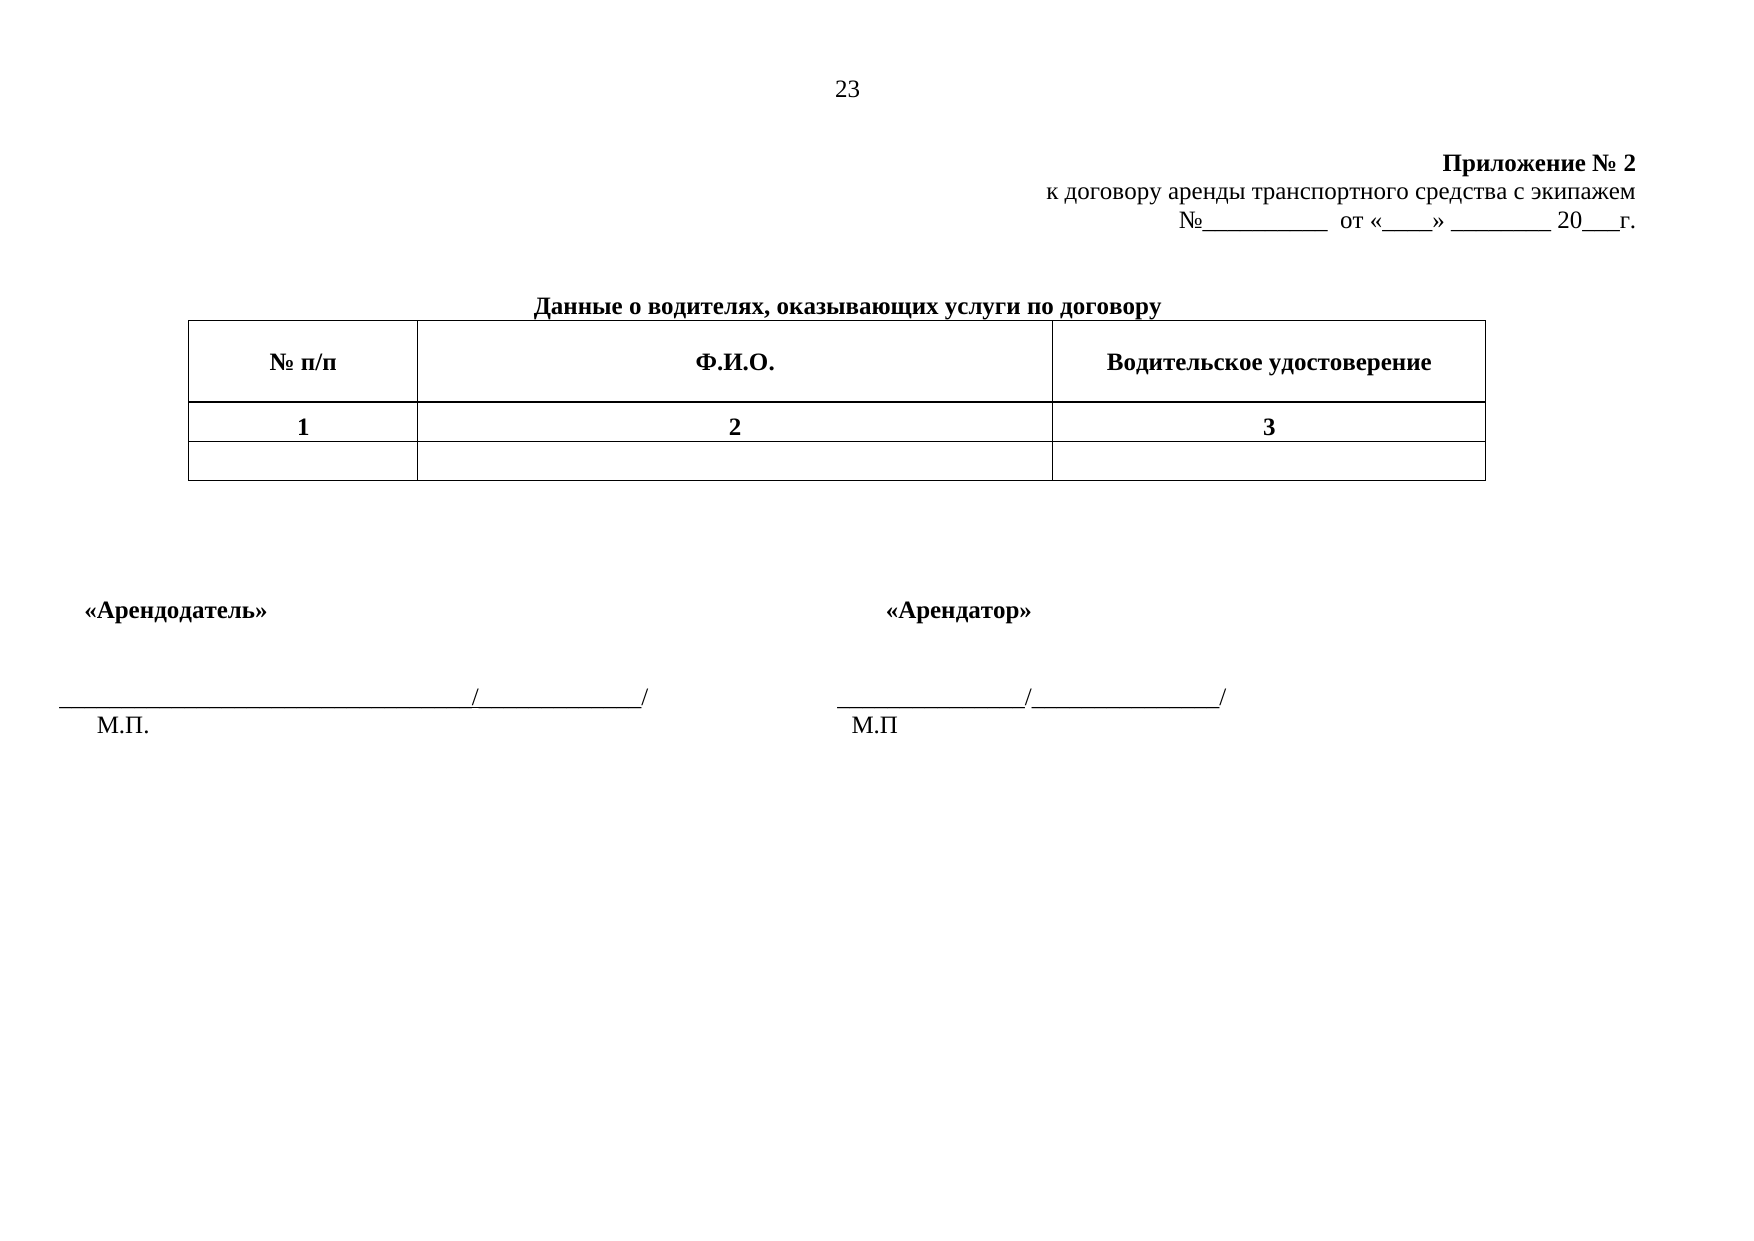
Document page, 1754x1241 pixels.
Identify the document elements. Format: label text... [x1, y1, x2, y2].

table_cell [189, 442, 417, 479]
table_cell 1 [189, 403, 417, 441]
text к договору аренды транспортного средства с экипажем [59, 176, 1636, 205]
table_header Водительское удостоверение [1053, 321, 1485, 401]
text №__________ от «____» ________ 20___г. [59, 205, 1636, 234]
text «Арендодатель» «Арендатор» [59, 596, 1636, 624]
table_cell [1053, 442, 1485, 479]
text _________________________________/_____________/ _______________/_______________/ [59, 682, 1636, 711]
table_header № п/п [189, 321, 417, 401]
text М.П. М.П [59, 711, 1636, 739]
table_cell 2 [418, 403, 1052, 441]
text Приложение № 2 [59, 148, 1636, 176]
table_header Ф.И.О. [418, 321, 1052, 401]
table_cell [418, 442, 1052, 479]
text Данные о водителях, оказывающих услуги по договору [59, 291, 1636, 320]
table_cell 3 [1053, 403, 1485, 441]
